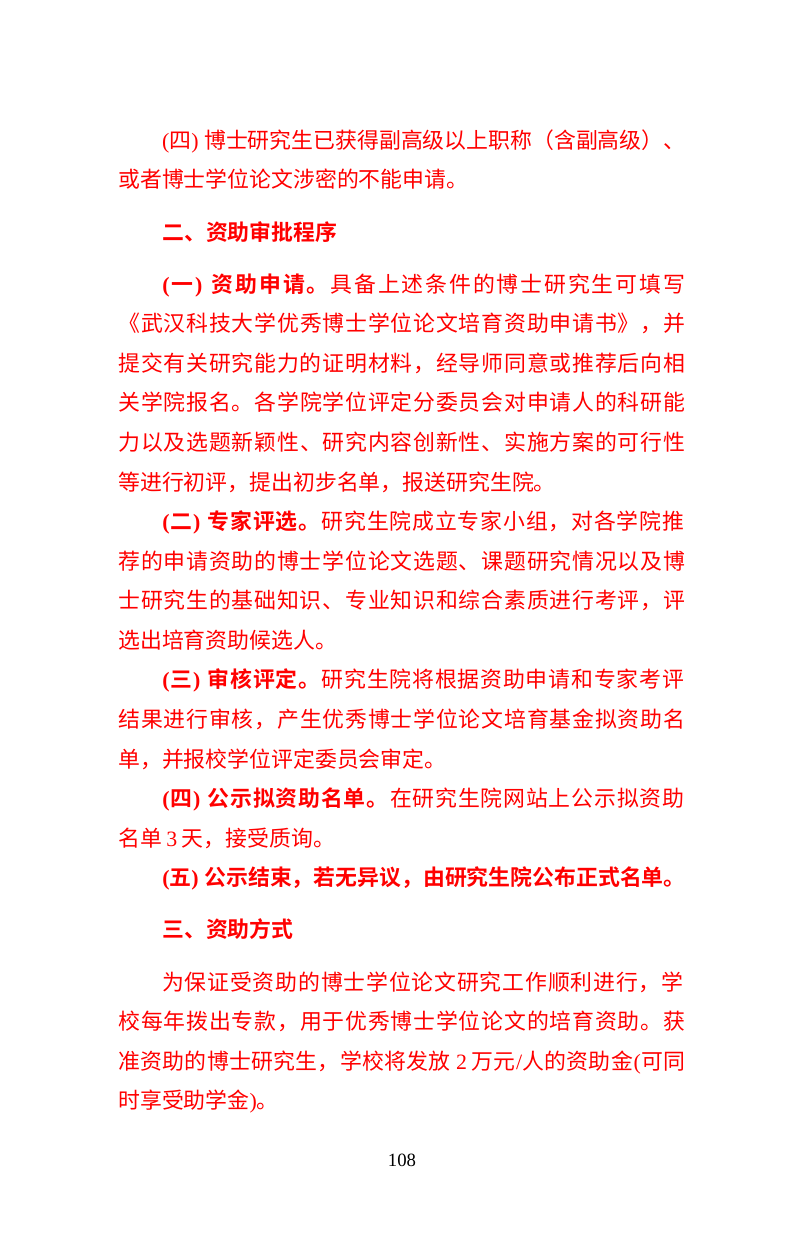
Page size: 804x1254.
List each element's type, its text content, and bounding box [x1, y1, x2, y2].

text 二、资助审批程序 [118, 214, 685, 246]
text (一) 资助申请。具备上述条件的博士研究生可填写《武汉科技大学优秀博士学位论文培育资助申请书》，并提交有关研究能力的证明材料，经导师同意或推荐后向相关学院报名。各学院学位评定分委员会对申请人的科研能力以及选题新颖性、研究内容创新性、实施方案的可行性等进行初评，提出初步名单，报送研究生院。 [118, 267, 685, 496]
text (四) 博士研究生已获得副高级以上职称（含副高级）、或者博士学位论文涉密的不能申请。 [118, 123, 685, 194]
text (四) 公示拟资助名单。在研究生院网站上公示拟资助名单3天，接受质询。 [118, 781, 685, 852]
text 为保证受资助的博士学位论文研究工作顺利进行，学校每年拨出专款，用于优秀博士学位论文的培育资助。获准资助的博士研究生，学校将发放2万元/人的资助金(可同时享受助学金)。 [118, 964, 685, 1115]
text (五) 公示结束，若无异议，由研究生院公布正式名单。 [118, 860, 685, 892]
text (三) 审核评定。研究生院将根据资助申请和专家考评结果进行审核，产生优秀博士学位论文培育基金拟资助名单，并报校学位评定委员会审定。 [118, 662, 685, 773]
text (二) 专家评选。研究生院成立专家小组，对各学院推荐的申请资助的博士学位论文选题、课题研究情况以及博士研究生的基础知识、专业知识和综合素质进行考评，评选出培育资助候选人。 [118, 504, 685, 654]
text 三、资助方式 [118, 912, 685, 944]
